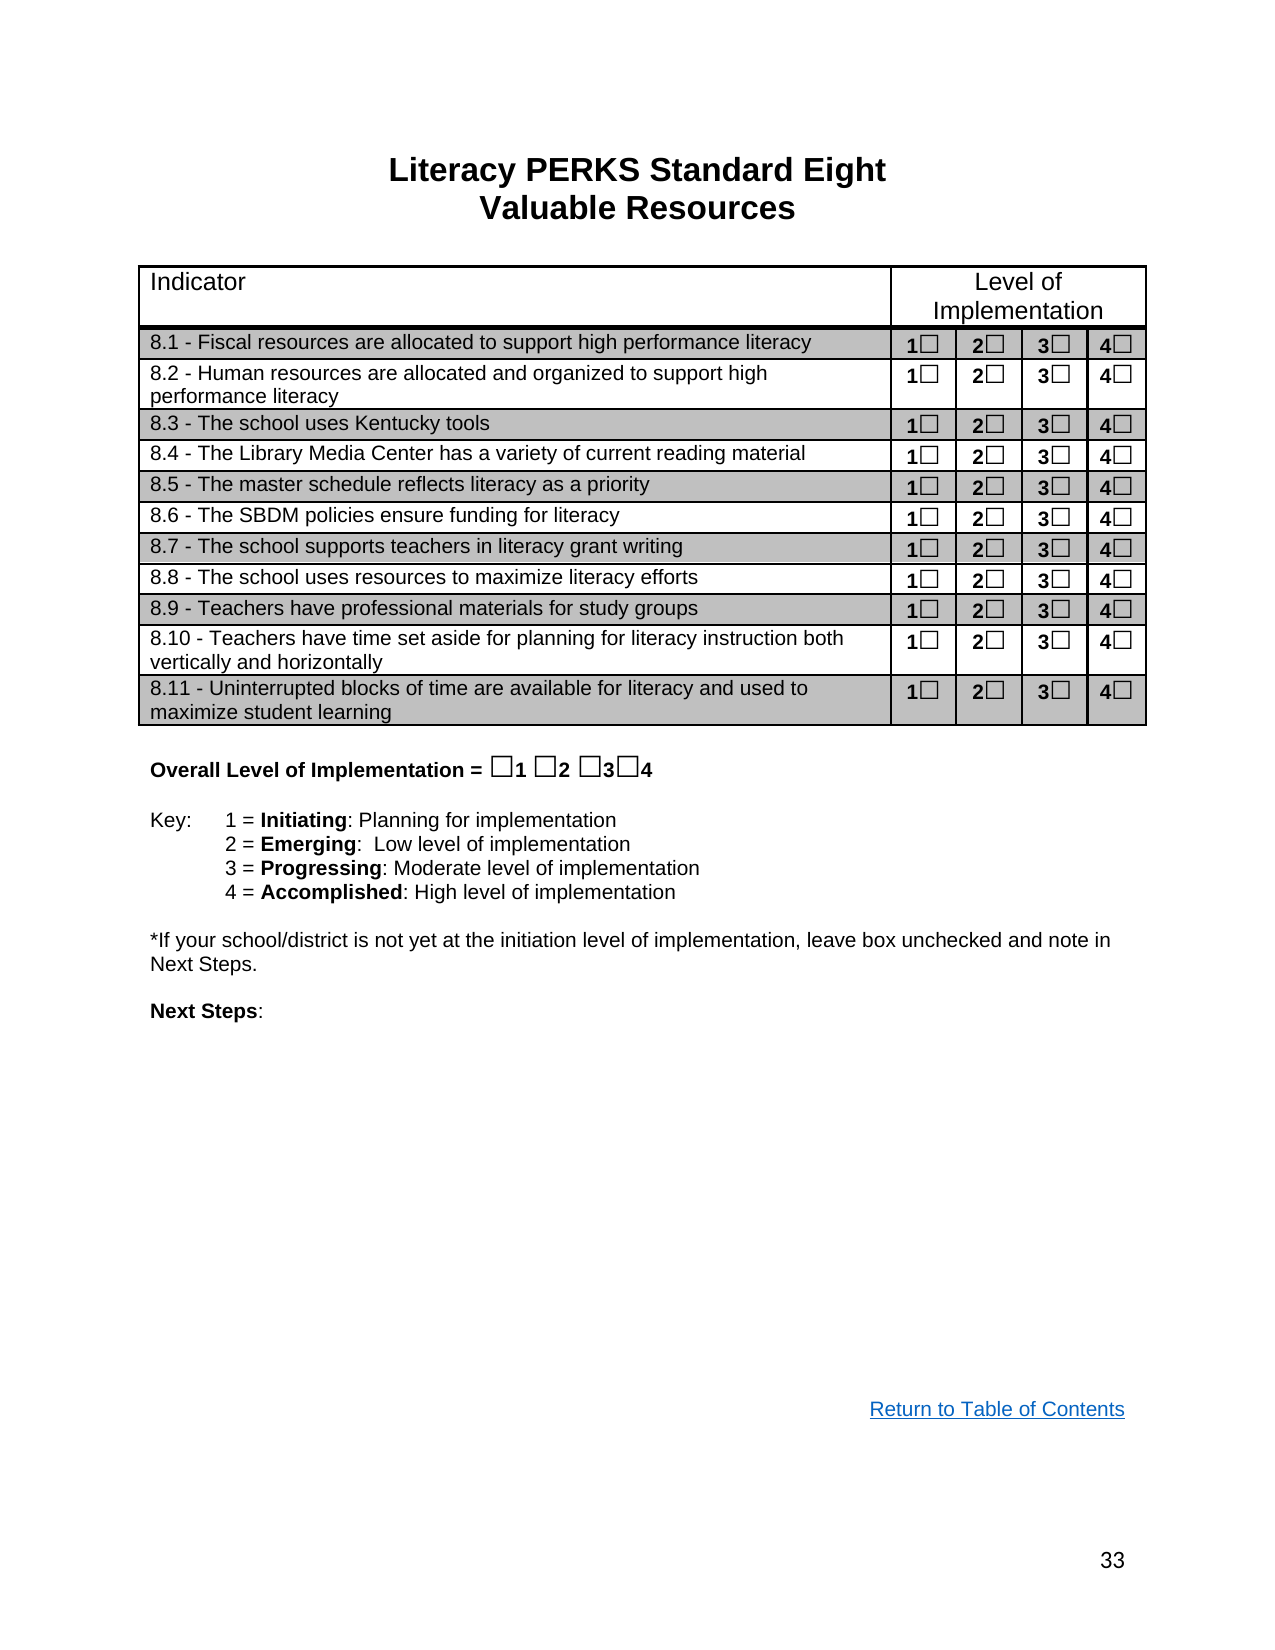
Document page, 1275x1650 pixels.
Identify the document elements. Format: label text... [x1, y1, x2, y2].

text 4 = Accomplished: High level of implementation [150, 879, 1125, 903]
table_cell 2☐ [957, 534, 1021, 562]
table_cell 1☐ [892, 330, 955, 358]
table_cell 4☐ [1089, 534, 1145, 562]
table_cell 4☐ [1089, 472, 1145, 501]
table_cell 4☐ [1089, 360, 1145, 408]
table_cell 2☐ [957, 360, 1021, 408]
table_cell 8.7 - The school supports teachers in literacy grant writing [140, 534, 890, 562]
table_cell 4☐ [1089, 410, 1145, 439]
table_cell 4☐ [1089, 503, 1145, 532]
table_cell 8.5 - The master schedule reflects literacy as a priority [140, 472, 890, 501]
table_cell 3☐ [1023, 503, 1086, 532]
text Overall Level of Implementation = ☐1 ☐2 ☐3☐4 [150, 750, 1125, 784]
table_cell 1☐ [892, 534, 955, 562]
table_cell 8.10 - Teachers have time set aside for planning for literacy instruction both vertically and horizontally [140, 626, 890, 674]
table_cell 4☐ [1089, 676, 1145, 724]
table_cell 2☐ [957, 410, 1021, 439]
table_cell 3☐ [1023, 595, 1086, 624]
table_cell 1☐ [892, 410, 955, 439]
table_cell 8.2 - Human resources are allocated and organized to support high performance literacy [140, 360, 890, 408]
table_header Indicator [140, 268, 890, 325]
table_cell 1☐ [892, 626, 955, 674]
table_cell 1☐ [892, 595, 955, 624]
table_cell 2☐ [957, 595, 1021, 624]
table_cell 8.3 - The school uses Kentucky tools [140, 410, 890, 439]
table_cell 8.9 - Teachers have professional materials for study groups [140, 595, 890, 624]
table_cell 1☐ [892, 565, 955, 593]
table_cell 4☐ [1089, 565, 1145, 593]
table_cell 8.11 - Uninterrupted blocks of time are available for literacy and used to maximize student learning [140, 676, 890, 724]
table_cell 3☐ [1023, 676, 1086, 724]
table_cell 1☐ [892, 503, 955, 532]
table_cell 8.6 - The SBDM policies ensure funding for literacy [140, 503, 890, 532]
table_cell 3☐ [1023, 330, 1086, 358]
table_cell 4☐ [1089, 626, 1145, 674]
text 3 = Progressing: Moderate level of implementation [150, 856, 1125, 879]
table_cell 3☐ [1023, 565, 1086, 593]
table_cell 3☐ [1023, 441, 1086, 470]
table_cell 2☐ [957, 565, 1021, 593]
table_cell 1☐ [892, 441, 955, 470]
table_cell 4☐ [1089, 441, 1145, 470]
table_cell 2☐ [957, 472, 1021, 501]
text Valuable Resources [150, 188, 1125, 227]
text Next Steps: [150, 999, 1125, 1023]
table_cell 2☐ [957, 330, 1021, 358]
table_cell 3☐ [1023, 410, 1086, 439]
table_cell 2☐ [957, 441, 1021, 470]
table_cell 3☐ [1023, 360, 1086, 408]
table_cell 1☐ [892, 472, 955, 501]
text Literacy PERKS Standard Eight [150, 150, 1125, 188]
table_cell 3☐ [1023, 626, 1086, 674]
table_cell 4☐ [1089, 330, 1145, 358]
table_cell 8.1 - Fiscal resources are allocated to support high performance literacy [140, 330, 890, 358]
table_cell 2☐ [957, 676, 1021, 724]
table_cell 3☐ [1023, 472, 1086, 501]
table_cell 3☐ [1023, 534, 1086, 562]
table_cell 2☐ [957, 503, 1021, 532]
table_cell 4☐ [1089, 595, 1145, 624]
text Return to Table of Contents [150, 1397, 1125, 1421]
text 2 = Emerging: Low level of implementation [150, 832, 1125, 856]
text Key: 1 = Initiating: Planning for implementation [150, 808, 1125, 832]
table_cell 1☐ [892, 676, 955, 724]
table_cell 1☐ [892, 360, 955, 408]
table_cell 8.4 - The Library Media Center has a variety of current reading material [140, 441, 890, 470]
table_cell 8.8 - The school uses resources to maximize literacy efforts [140, 565, 890, 593]
table_cell 2☐ [957, 626, 1021, 674]
table_header Level of Implementation [892, 268, 1145, 325]
text *If your school/district is not yet at the initiation level of implementation, leave box unchecked and note in Next Steps. [150, 927, 1125, 975]
